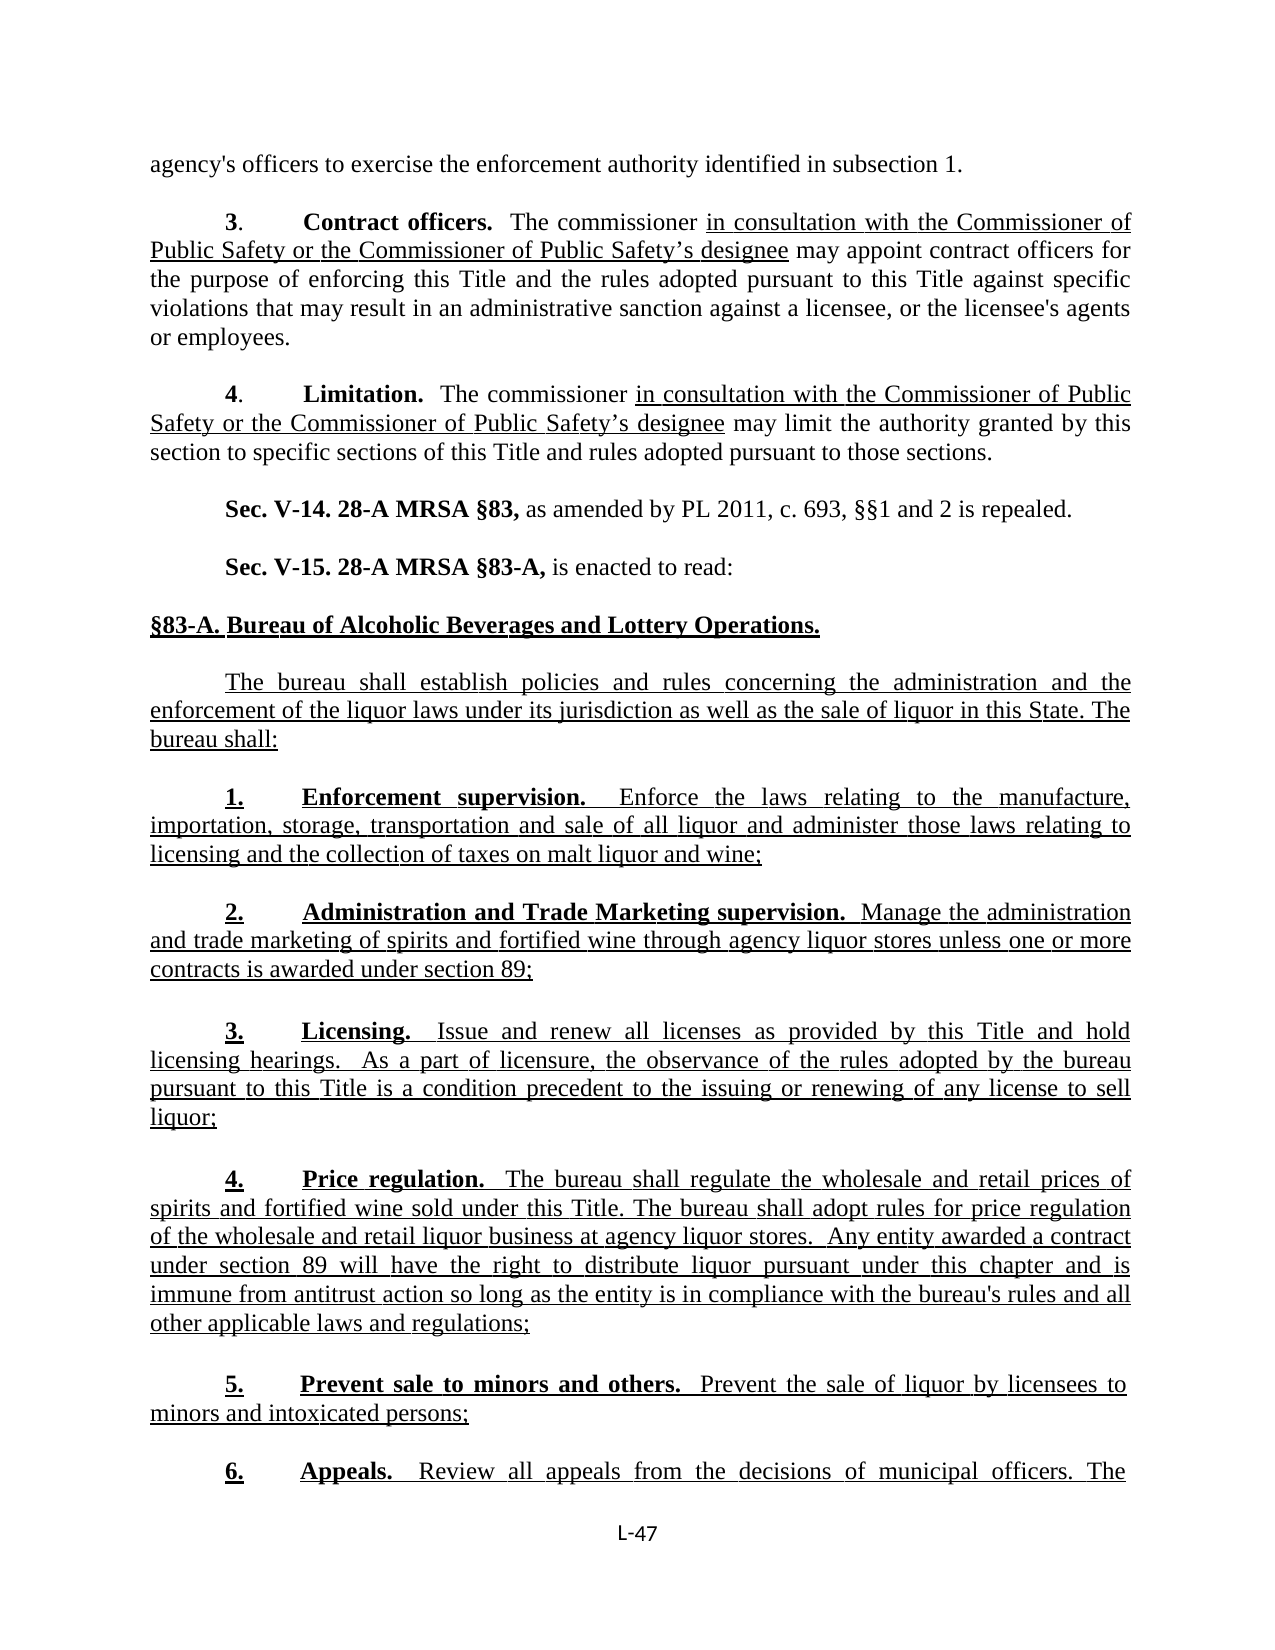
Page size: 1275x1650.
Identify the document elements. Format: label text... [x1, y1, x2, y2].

text 1. Enforcement supervision. Enforce the laws relating to the manufacture, importation, storage, transportation and sale of all liquor and administer those laws relating to licensing and the collection of taxes on malt liquor and wine; [150, 837, 1131, 868]
text 2. Administration and Trade Marketing supervision. Manage the administration and trade marketing of spirits and fortified wine through agency liquor stores unless one or more contracts is awarded under section 89; [150, 897, 1132, 983]
text Sec. V-15. 28-A MRSA §83-A, is enacted to read: [225, 552, 1139, 580]
text 3. Contract officers. The commissioner in consultation with the Commissioner of Public Safety or the Commissioner of Public Safety’s designee may appoint contract officers for the purpose of enforcing this Title and the rules adopted pursuant to this Title against specific violations that may result in an administrative sanction against a licensee, or the licensee's agents or employees. [150, 207, 1131, 350]
text The bureau shall establish policies and rules concerning the administration and the enforcement of the liquor laws under its jurisdiction as well as the sale of liquor in this State. The bureau shall: [150, 667, 1131, 753]
text 1. Enforcement supervision. Enforce the laws relating to the manufacture, importation, storage, transportation and sale of all liquor and administer those laws relating to licensing and the collection of taxes on malt liquor and wine; [150, 782, 1131, 835]
text §83-A. Bureau of Alcoholic Beverages and Lottery Operations. [150, 610, 1139, 638]
text 6. Appeals. Review all appeals from the decisions of municipal officers. The [225, 1456, 1139, 1484]
text 5. Prevent sale to minors and others. Prevent the sale of liquor by licensees to minors and intoxicated persons; [150, 1369, 1131, 1427]
text 3. Licensing. Issue and renew all licenses as provided by this Title and hold licensing hearings. As a part of licensure, the observance of the rules adopted by the bureau pursuant to this Title is a condition precedent to the issuing or renewing of any license to sell liquor; [150, 1016, 1132, 1131]
text 4. Price regulation. The bureau shall regulate the wholesale and retail prices of spirits and fortified wine sold under this Title. The bureau shall adopt rules for price regulation of the wholesale and retail liquor business at agency liquor stores. Any entity awarded a contract under section 89 will have the right to distribute liquor pursuant under this chapter and is immune from antitrust action so long as the entity is in compliance with the bureau's rules and all other applicable laws and regulations; [150, 1248, 1131, 1304]
text 4. Price regulation. The bureau shall regulate the wholesale and retail prices of spirits and fortified wine sold under this Title. The bureau shall adopt rules for price regulation of the wholesale and retail liquor business at agency liquor stores. Any entity awarded a contract under section 89 will have the right to distribute liquor pursuant under this chapter and is immune from antitrust action so long as the entity is in compliance with the bureau's rules and all other applicable laws and regulations; [150, 1164, 1131, 1218]
text agency's officers to exercise the enforcement authority identified in subsection 1. [150, 149, 1139, 178]
text 4. Limitation. The commissioner in consultation with the Commissioner of Public Safety or the Commissioner of Public Safety’s designee may limit the authority granted by this section to specific sections of this Title and rules adopted pursuant to those sections. [150, 379, 1131, 465]
text Sec. V-14. 28-A MRSA §83, as amended by PL 2011, c. 693, §§1 and 2 is repealed. [225, 494, 1139, 523]
